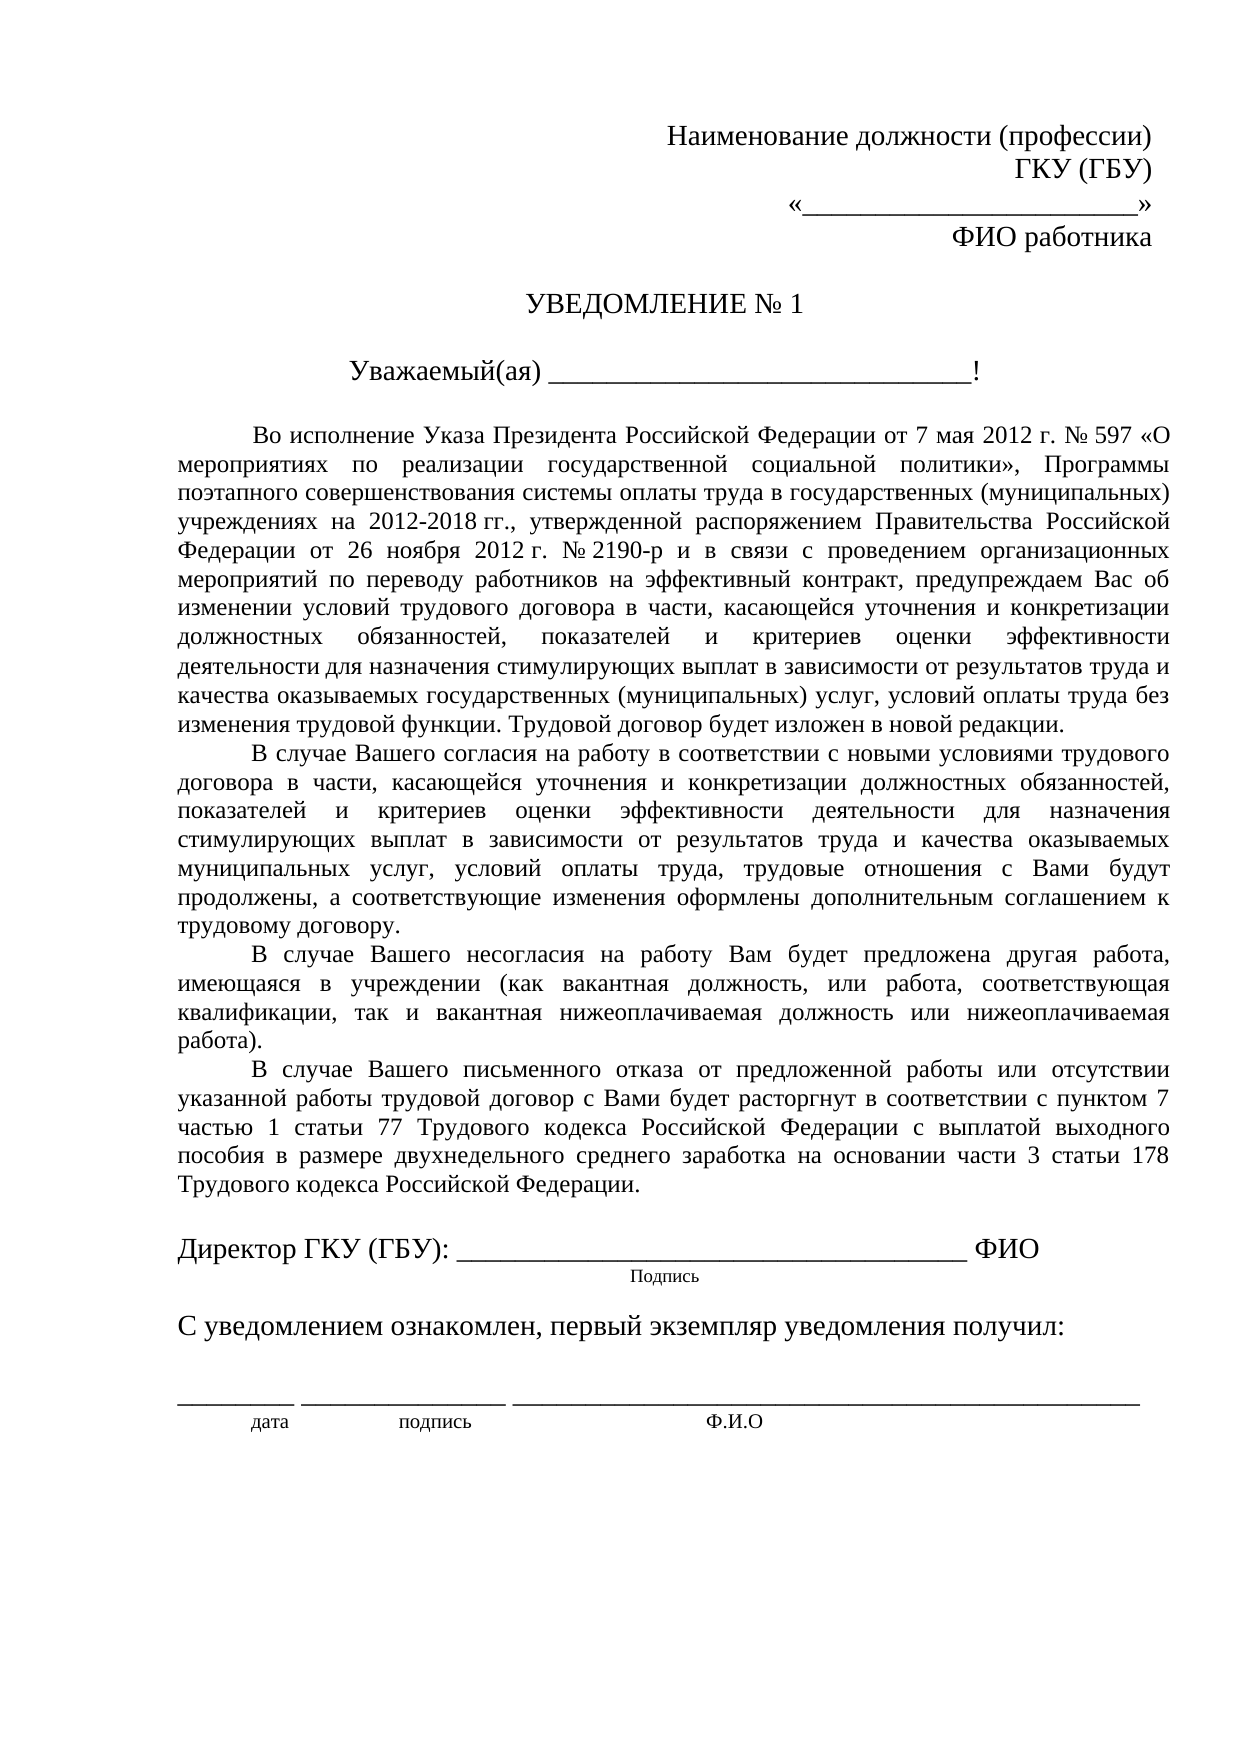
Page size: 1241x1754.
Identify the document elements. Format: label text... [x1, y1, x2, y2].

text ________ ______________ ___________________________________________ [177, 1375, 1152, 1409]
text Директор ГКУ (ГБУ): ___________________________________ ФИО [177, 1232, 1152, 1265]
text В случае Вашего согласия на работу в соответствии с новыми условиями трудового договора в части, касающейся уточнения и конкретизации должностных обязанностей, показателей и критериев оценки эффективности деятельности для назначения стимулирующих выплат в зависимости от результатов труда и качества оказываемых муниципальных услуг, условий оплаты труда, трудовые отношения с Вами будут продолжены, а соответствующие изменения оформлены дополнительным соглашением к трудовому договору. [177, 738, 1171, 939]
text дата подпись Ф.И.О [177, 1409, 1152, 1433]
text «_______________________» [177, 185, 1152, 219]
text ГКУ (ГБУ) [177, 152, 1152, 185]
text ФИО работника [177, 219, 1152, 252]
text Уважаемый(ая) _____________________________! [177, 353, 1152, 386]
text С уведомлением ознакомлен, первый экземпляр уведомления получил: [177, 1308, 1152, 1342]
text Во исполнение Указа Президента Российской Федерации от 7 мая 2012 г. № 597 «О мероприятиях по реализации государственной социальной политики», Программы поэтапного совершенствования системы оплаты труда в государственных (муниципальных) учреждениях на 2012-2018 гг., утвержденной распоряжением Правительства Российской Федерации от 26 ноября 2012 г. № 2190-р и в связи с проведением организационных мероприятий по переводу работников на эффективный контракт, предупреждаем Вас об изменении условий трудового договора в части, касающейся уточнения и конкретизации должностных обязанностей, показателей и критериев оценки эффективности деятельности для назначения стимулирующих выплат в зависимости от результатов труда и качества оказываемых государственных (муниципальных) услуг, условий оплаты труда без изменения трудовой функции. Трудовой договор будет изложен в новой редакции. [177, 420, 1170, 738]
text В случае Вашего письменного отказа от предложенной работы или отсутствии указанной работы трудовой договор с Вами будет расторгнут в соответствии с пунктом 7 частью 1 статьи 77 Трудового кодекса Российской Федерации с выплатой выходного пособия в размере двухнедельного среднего заработка на основании части 3 статьи 178 Трудового кодекса Российской Федерации. [177, 1054, 1171, 1198]
text В случае Вашего несогласия на работу Вам будет предложена другая работа, имеющаяся в учреждении (как вакантная должность, или работа, соответствующая квалификации, так и вакантная нижеоплачиваемая должность или нижеоплачиваемая работа). [177, 939, 1171, 1054]
text Подпись [177, 1265, 1152, 1287]
text УВЕДОМЛЕНИЕ № 1 [177, 286, 1152, 319]
text Наименование должности (профессии) [177, 118, 1152, 152]
